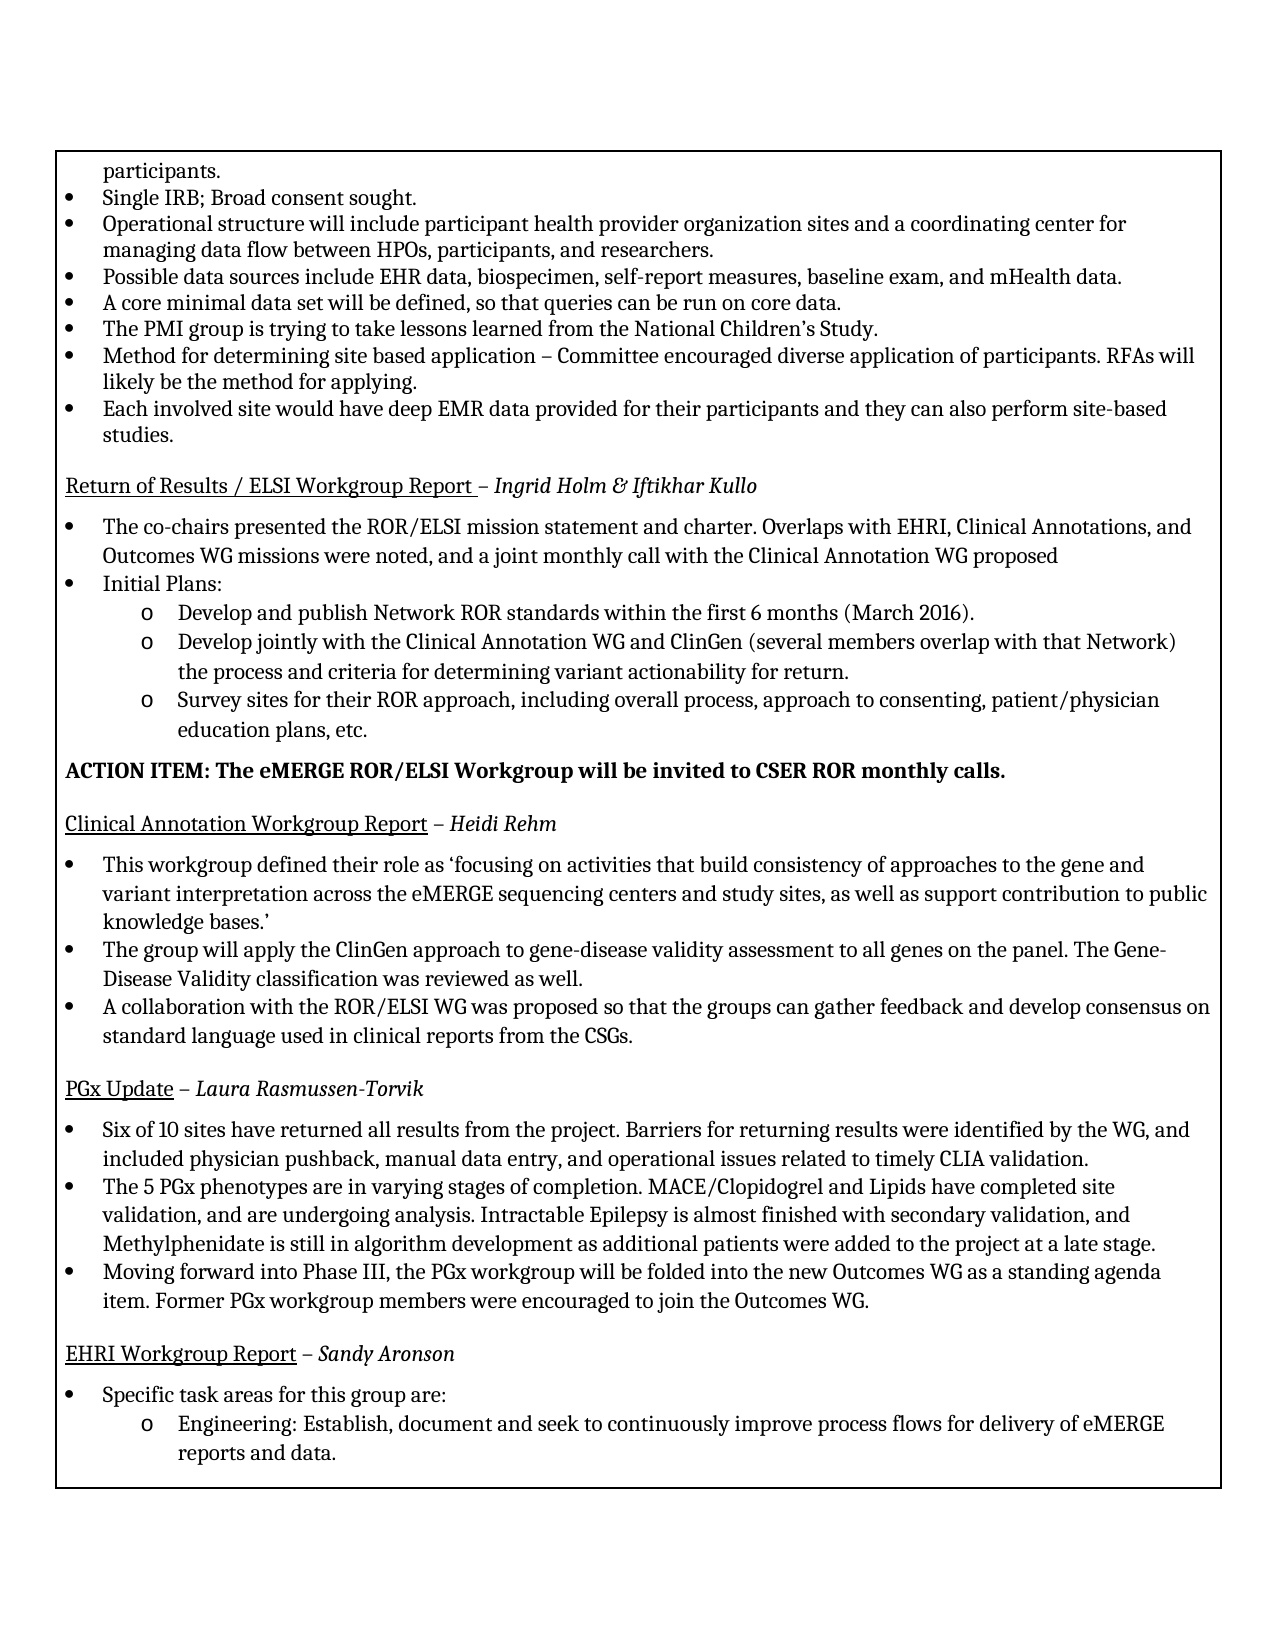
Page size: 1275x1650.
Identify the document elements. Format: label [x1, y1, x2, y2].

table_cell [57, 152, 1220, 1487]
